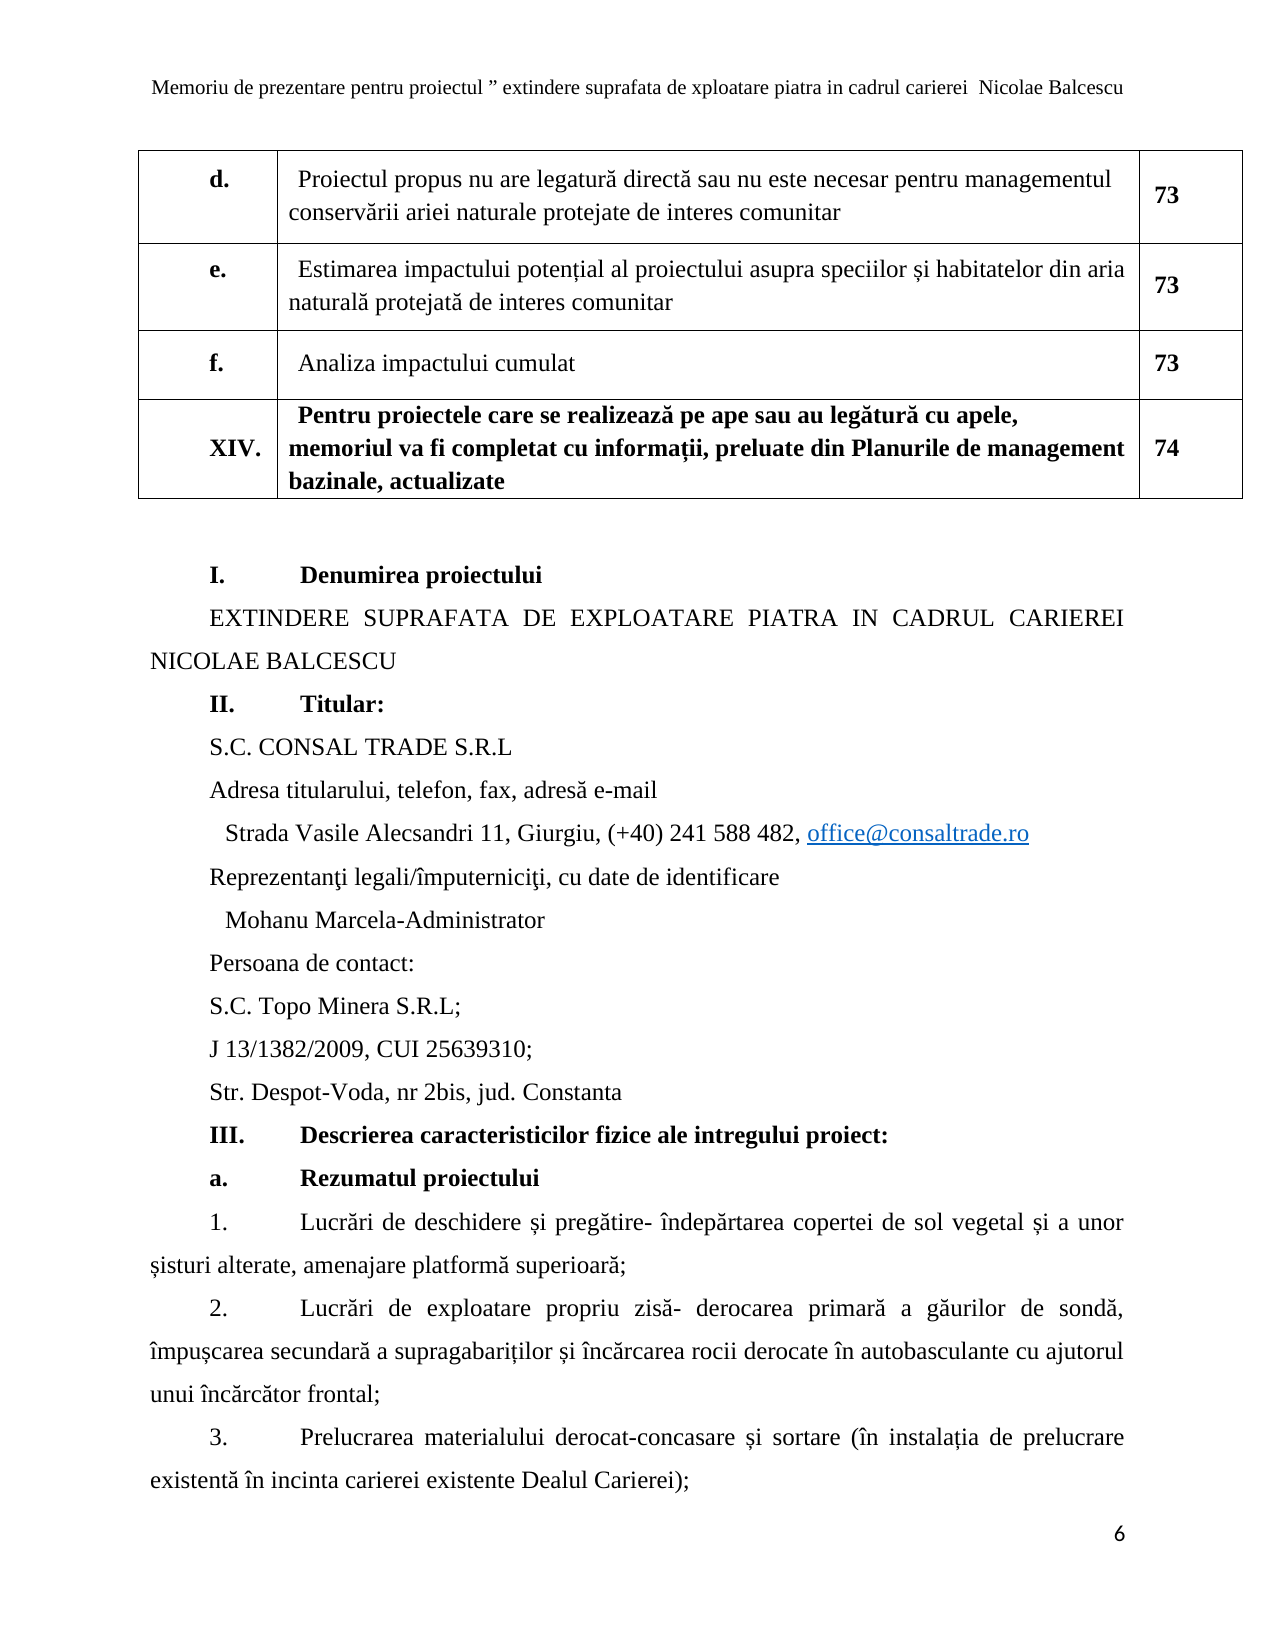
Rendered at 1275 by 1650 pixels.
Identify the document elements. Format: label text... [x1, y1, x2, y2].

list Denumirea proiectului [150, 560, 1125, 588]
table_cell XIV. [139, 400, 277, 498]
table_cell Estimarea impactului potențial al proiectului asupra speciilor și habitatelor din aria naturală protejată de interes comunitar [278, 244, 1139, 330]
table_cell Analiza impactului cumulat [278, 331, 1139, 399]
text Reprezentanţi legali/împuterniciţi, cu date de identificare [150, 862, 1125, 890]
list Descrierea caracteristicilor fizice ale intregului proiect: [150, 1120, 1125, 1149]
table_cell 73 [1140, 331, 1242, 399]
table_cell 73 [1140, 244, 1242, 330]
text J 13/1382/2009, CUI 25639310; [150, 1034, 1125, 1063]
text Strada Vasile Alecsandri 11, Giurgiu, (+40) 241 588 482, office@consaltrade.ro [150, 818, 1125, 847]
table_cell [139, 151, 277, 242]
text Str. Despot-Voda, nr 2bis, jud. Constanta [150, 1077, 1125, 1106]
text Mohanu Marcela-Administrator [150, 905, 1125, 933]
table_cell [139, 331, 277, 399]
table_cell 74 [1140, 400, 1242, 498]
table_cell 73 [1140, 151, 1242, 242]
list Lucrări de deschidere și pregătire- îndepărtarea copertei de sol vegetal și a unor șisturi alterate, amenajare platformă superioară; [150, 1207, 1125, 1278]
text Persoana de contact: [150, 948, 1125, 977]
list Titular: [150, 689, 1125, 718]
list Lucrări de exploatare propriu zisă- derocarea primară a găurilor de sondă, împușcarea secundară a supragabariților și încărcarea rocii derocate în autobasculante cu ajutorul unui încărcător frontal; [150, 1293, 1125, 1408]
table_cell Pentru proiectele care se realizează pe ape sau au legătură cu apele, memoriul va fi completat cu informații, preluate din Planurile de management bazinale, actualizate [278, 400, 1139, 498]
text S.C. CONSAL TRADE S.R.L [150, 732, 1125, 761]
text EXTINDERE SUPRAFATA DE EXPLOATARE PIATRA IN CADRUL CARIEREI NICOLAE BALCESCU [150, 603, 1125, 675]
table_cell [139, 244, 277, 330]
text S.C. Topo Minera S.R.L; [150, 991, 1125, 1020]
list Prelucrarea materialului derocat-concasare și sortare (în instalația de prelucrare existentă în incinta carierei existente Dealul Carierei); [150, 1422, 1125, 1494]
text Adresa titularului, telefon, fax, adresă e-mail [150, 775, 1125, 804]
table_cell Proiectul propus nu are legatură directă sau nu este necesar pentru managementul conservării ariei naturale protejate de interes comunitar [278, 151, 1139, 242]
list Rezumatul proiectului [150, 1163, 1125, 1192]
